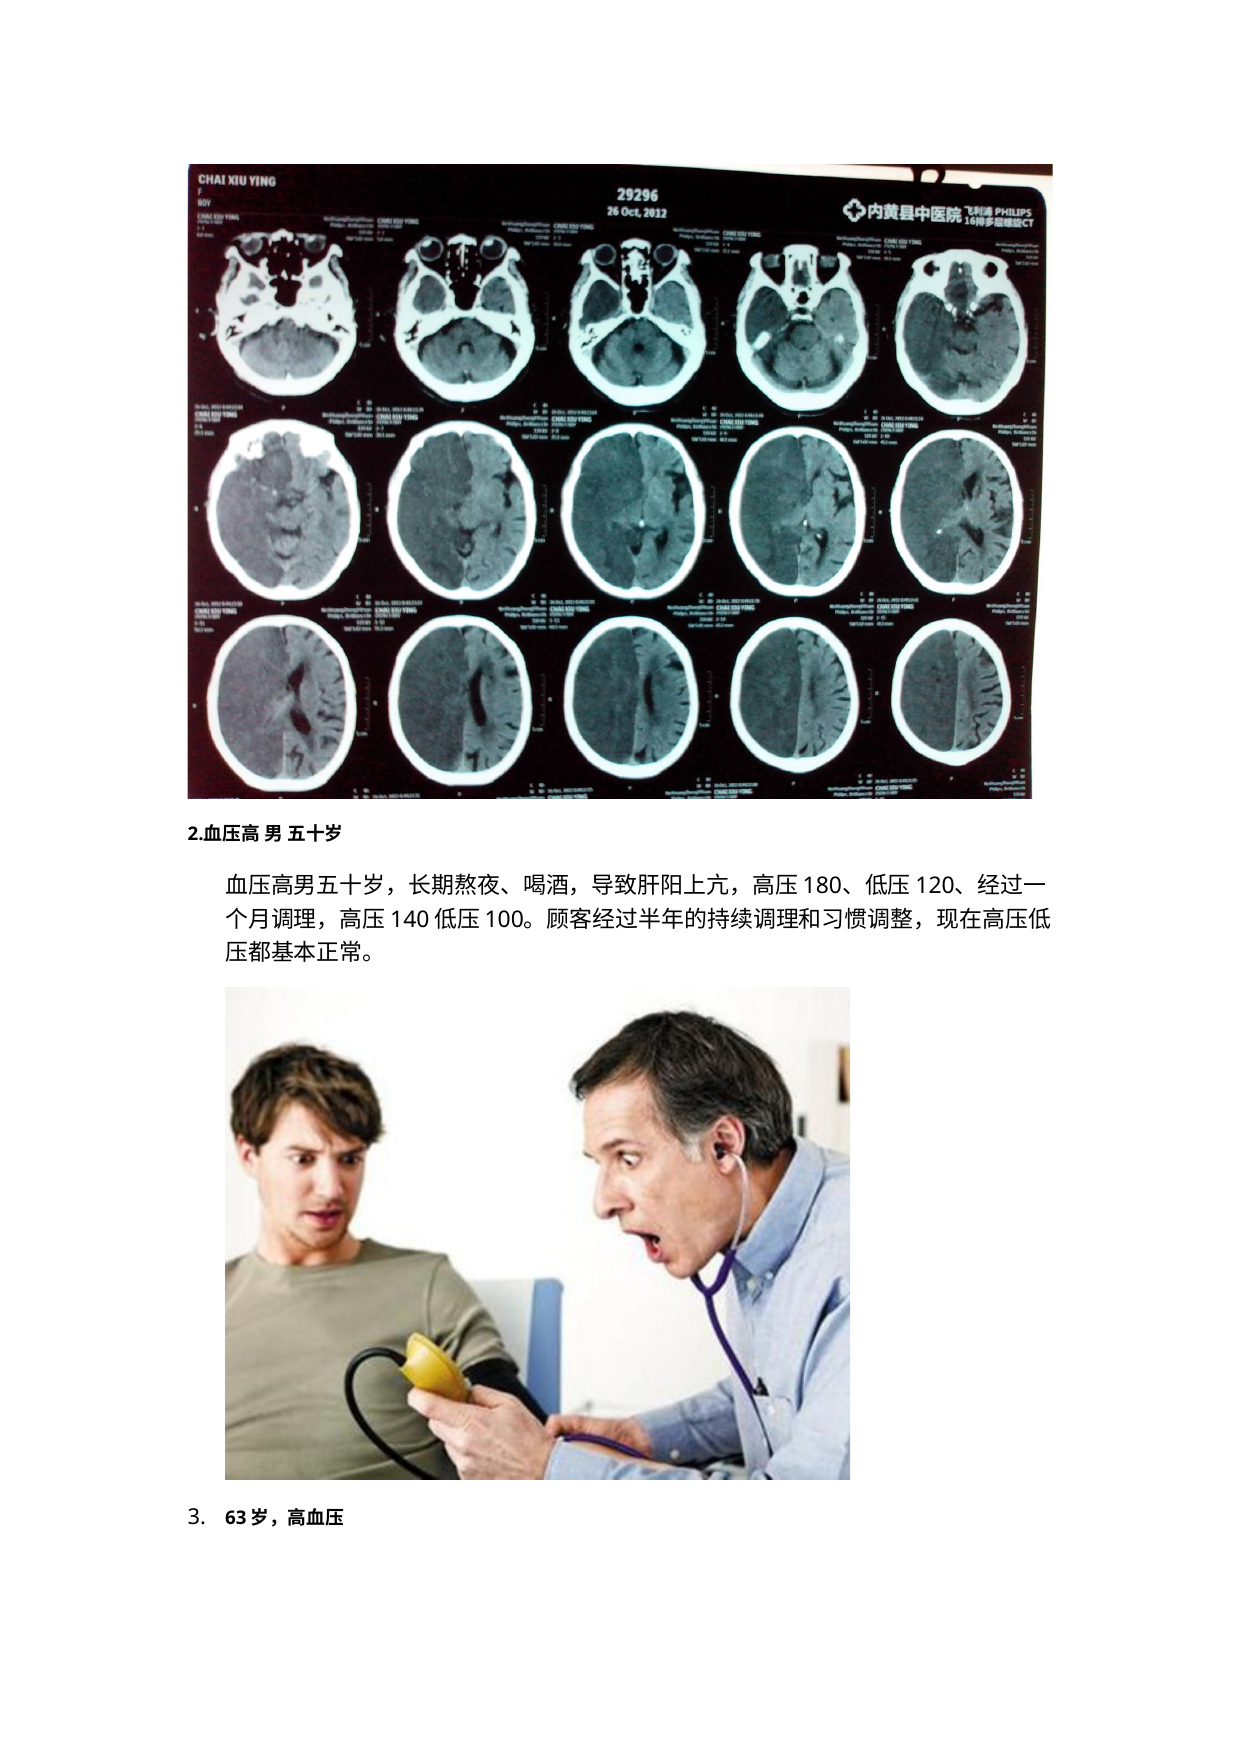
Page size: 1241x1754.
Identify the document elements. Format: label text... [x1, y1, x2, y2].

list 血压高男五十岁，长期熬夜、喝酒，导致肝阳上亢，高压180、低压120、经过一个月调理，高压140低压100。顾客经过半年的持续调理和习惯调整，现在高压低压都基本正常。 [225, 867, 1053, 967]
picture [225, 987, 851, 1480]
picture [187, 164, 1053, 799]
list 63岁，高血压 [187, 1501, 1053, 1531]
text 2.血压高 男 五十岁 [187, 819, 1053, 846]
